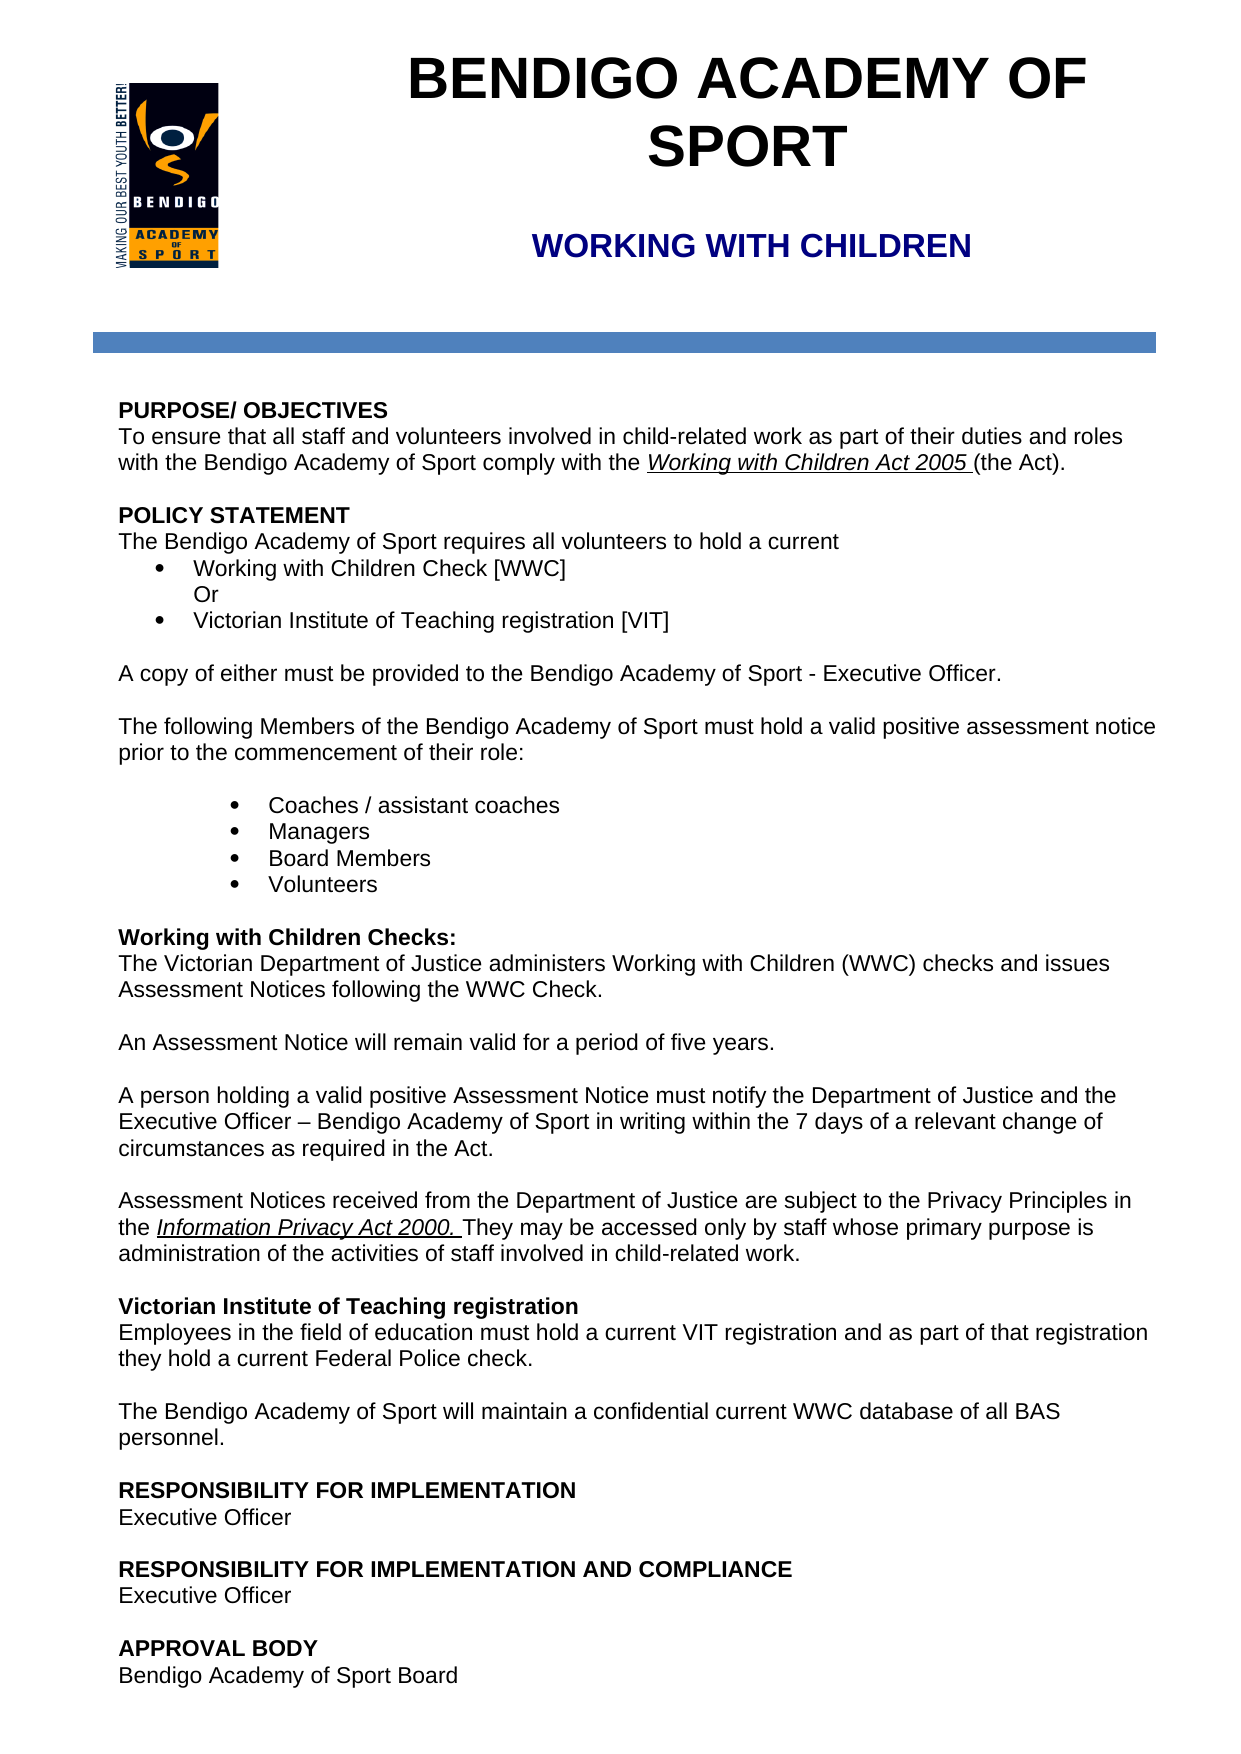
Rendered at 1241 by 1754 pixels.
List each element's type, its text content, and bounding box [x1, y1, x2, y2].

picture [111, 83, 218, 265]
text The Bendigo Academy of Sport requires all volunteers to hold a current [118, 528, 1165, 555]
text Assessment Notices received from the Department of Justice are subject to the Privacy Principles in the Information Privacy Act 2000. They may be accessed only by staff whose primary purpose is administration of the activities of staff involved in child-related work. [118, 1187, 1165, 1266]
text WORKING WITH CHILDREN [493, 227, 1165, 265]
text To ensure that all staff and volunteers involved in child-related work as part of their duties and roles with the Bendigo Academy of Sport comply with the Working with Children Act 2005 (the Act). [118, 423, 1165, 476]
text RESPONSIBILITY FOR IMPLEMENTATION AND COMPLIANCE [118, 1556, 1165, 1582]
list Board Members [231, 844, 1165, 871]
text BENDIGO ACADEMY OF SPORT [331, 44, 1165, 178]
list Or [193, 581, 1165, 607]
text Bendigo Academy of Sport Board [118, 1662, 1165, 1688]
list Working with Children Check [WWC] [156, 555, 1165, 581]
subtitle PURPOSE/ OBJECTIVES [118, 397, 1165, 423]
list Coaches / assistant coaches [231, 792, 1165, 818]
list Volunteers [231, 871, 1165, 897]
text The Victorian Department of Justice administers Working with Children (WWC) checks and issues Assessment Notices following the WWC Check. [118, 950, 1165, 1003]
text RESPONSIBILITY FOR IMPLEMENTATION [118, 1477, 1165, 1503]
text POLICY STATEMENT [118, 502, 1165, 528]
text APPROVAL BODY [118, 1635, 1165, 1662]
text Executive Officer [118, 1503, 1165, 1530]
text Victorian Institute of Teaching registration [118, 1293, 1165, 1319]
text A copy of either must be provided to the Bendigo Academy of Sport - Executive Officer. [118, 660, 1165, 686]
text The following Members of the Bendigo Academy of Sport must hold a valid positive assessment notice prior to the commencement of their role: [118, 713, 1165, 766]
text Employees in the field of education must hold a current VIT registration and as part of that registration they hold a current Federal Police check. [118, 1319, 1165, 1372]
list Managers [231, 818, 1165, 844]
list Victorian Institute of Teaching registration [VIT] [156, 607, 1165, 634]
text Working with Children Checks: [118, 924, 1165, 950]
text Executive Officer [118, 1582, 1165, 1609]
text The Bendigo Academy of Sport will maintain a confidential current WWC database of all BAS personnel. [118, 1398, 1165, 1451]
text An Assessment Notice will remain valid for a period of five years. [118, 1029, 1165, 1055]
text A person holding a valid positive Assessment Notice must notify the Department of Justice and the Executive Officer – Bendigo Academy of Sport in writing within the 7 days of a relevant change of circumstances as required in the Act. [118, 1082, 1165, 1161]
